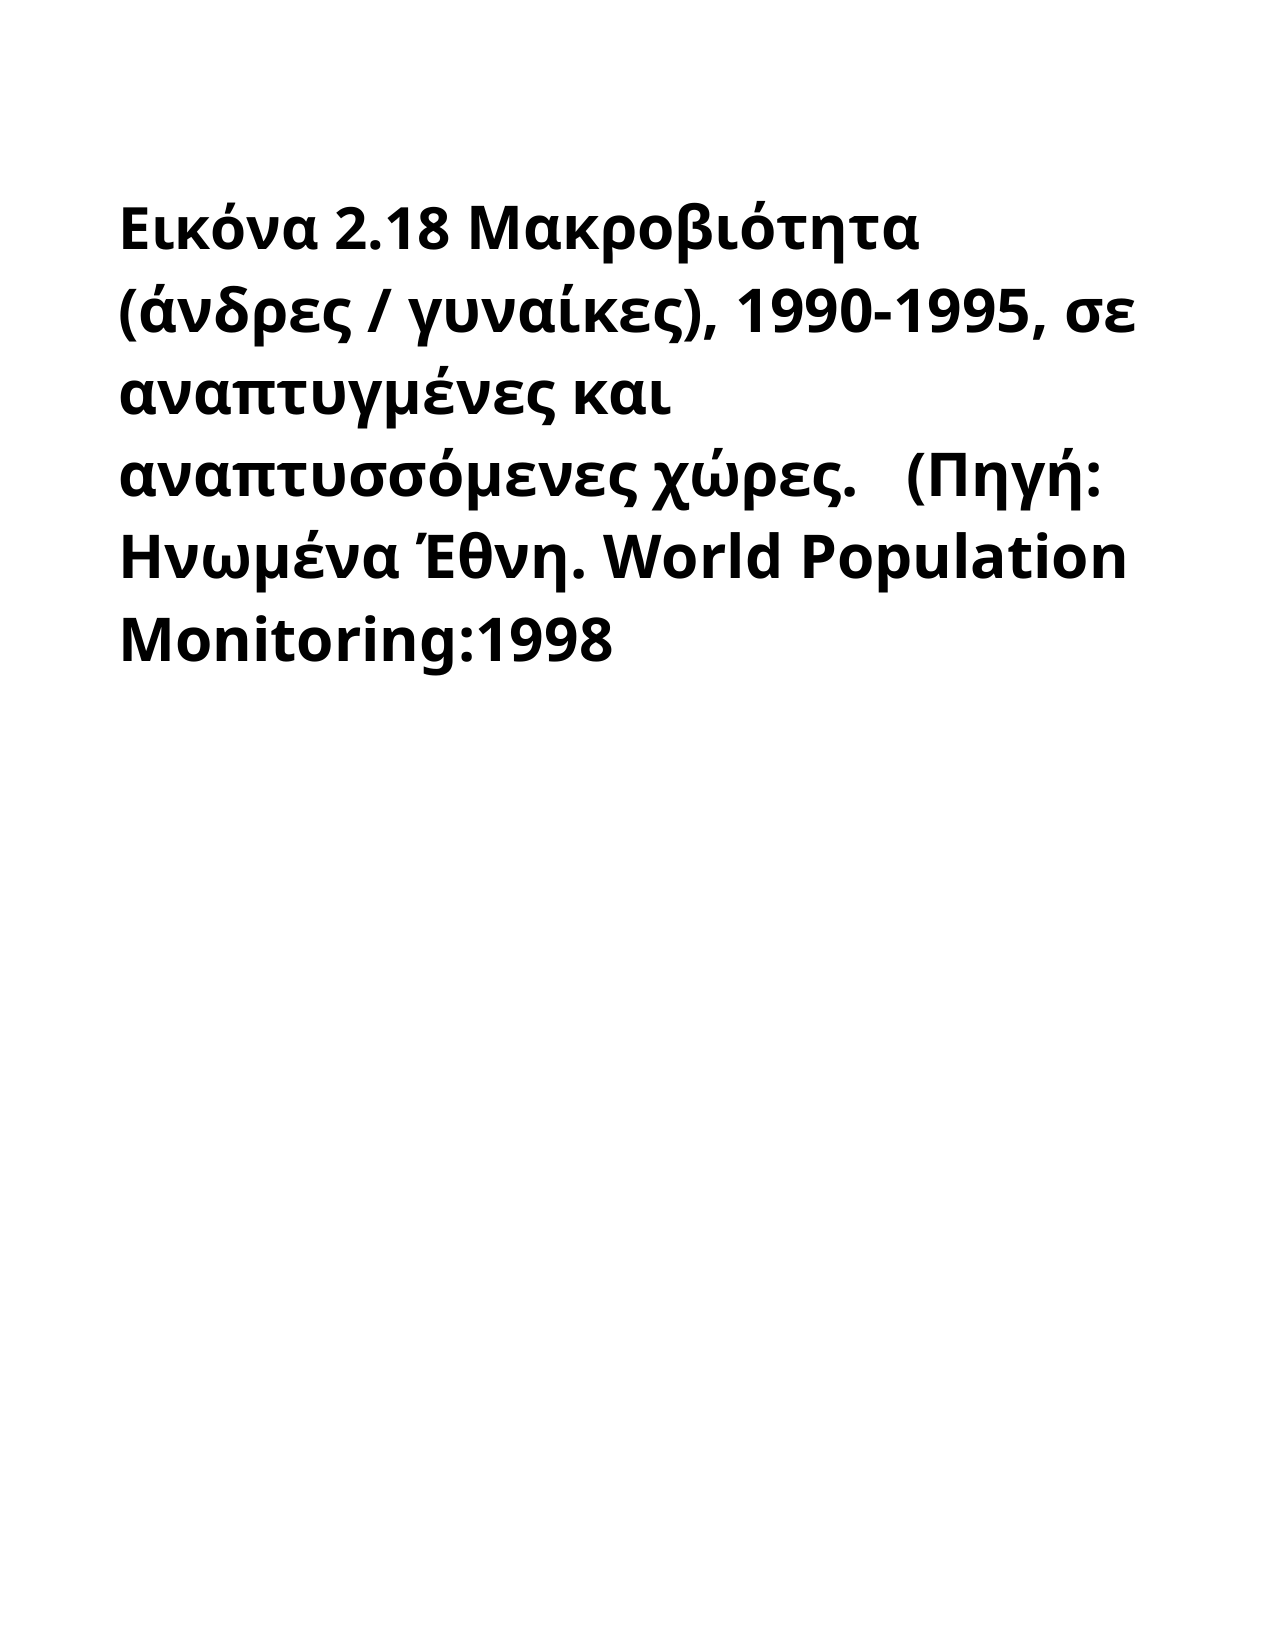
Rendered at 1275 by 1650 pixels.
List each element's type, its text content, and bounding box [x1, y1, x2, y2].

text Εικόνα 2.18 Μακροβιότητα (άνδρες / γυναίκες), 1990-1995, σε αναπτυγμένες και αναπτυσσόμενες χώρες. (Πηγή: Ηνωμένα Έθνη. World Population Monitoring:1998 [118, 118, 1152, 679]
